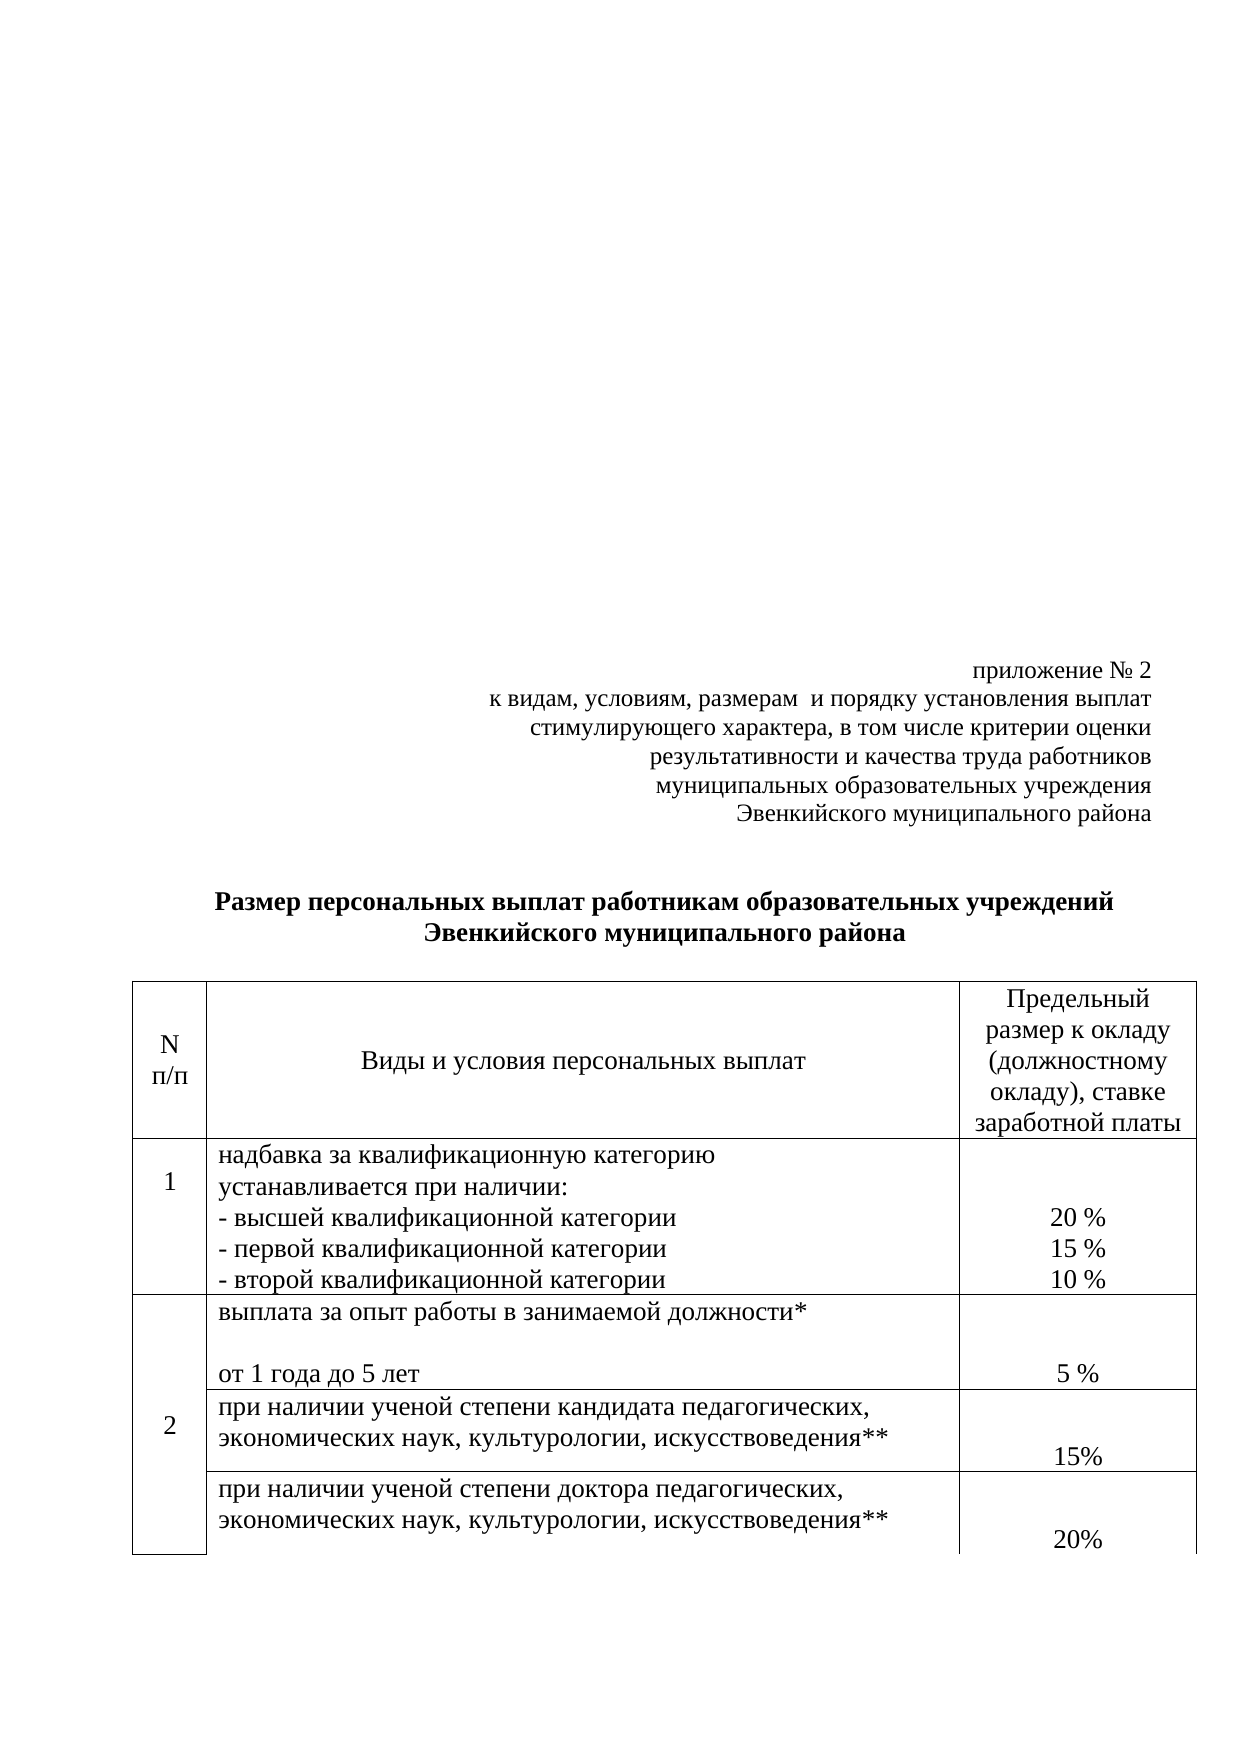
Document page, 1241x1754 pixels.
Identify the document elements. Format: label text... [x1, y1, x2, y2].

table_cell 1 [133, 1139, 206, 1222]
table_header N п/п [133, 982, 206, 1137]
text стимулирующего характера, в том числе критерии оценки [177, 712, 1152, 741]
text приложение № 2 [177, 655, 1152, 683]
table_cell 2 [133, 1295, 206, 1554]
table_cell 15% [960, 1390, 1196, 1471]
table_cell 5 % [960, 1295, 1196, 1389]
table_cell 20 % 15 % 10 % [960, 1139, 1196, 1294]
table_cell 20% [960, 1472, 1196, 1554]
text к видам, условиям, размерам и порядку установления выплат [177, 683, 1152, 712]
text муниципальных образовательных учреждения [177, 770, 1152, 798]
table_cell выплата за опыт работы в занимаемой должности* от 1 года до 5 лет [207, 1295, 959, 1389]
table_cell при наличии ученой степени кандидата педагогических, экономических наук, культурологии, искусствоведения** [207, 1390, 959, 1471]
table_cell [133, 1222, 206, 1294]
table_cell надбавка за квалификационную категорию устанавливается при наличии: - высшей квалификационной категории - первой квалификационной категории - второй квалификационной категории [207, 1139, 959, 1294]
table_cell при наличии ученой степени доктора педагогических, экономических наук, культурологии, искусствоведения** [207, 1472, 959, 1554]
table_header Предельный размер к окладу (должностному окладу), ставке заработной платы [960, 982, 1196, 1137]
text Размер персональных выплат работникам образовательных учреждений Эвенкийского муниципального района [177, 885, 1152, 947]
text Эвенкийского муниципального района [177, 798, 1152, 827]
table_header Виды и условия персональных выплат [207, 982, 959, 1137]
text результативности и качества труда работников [177, 741, 1152, 770]
